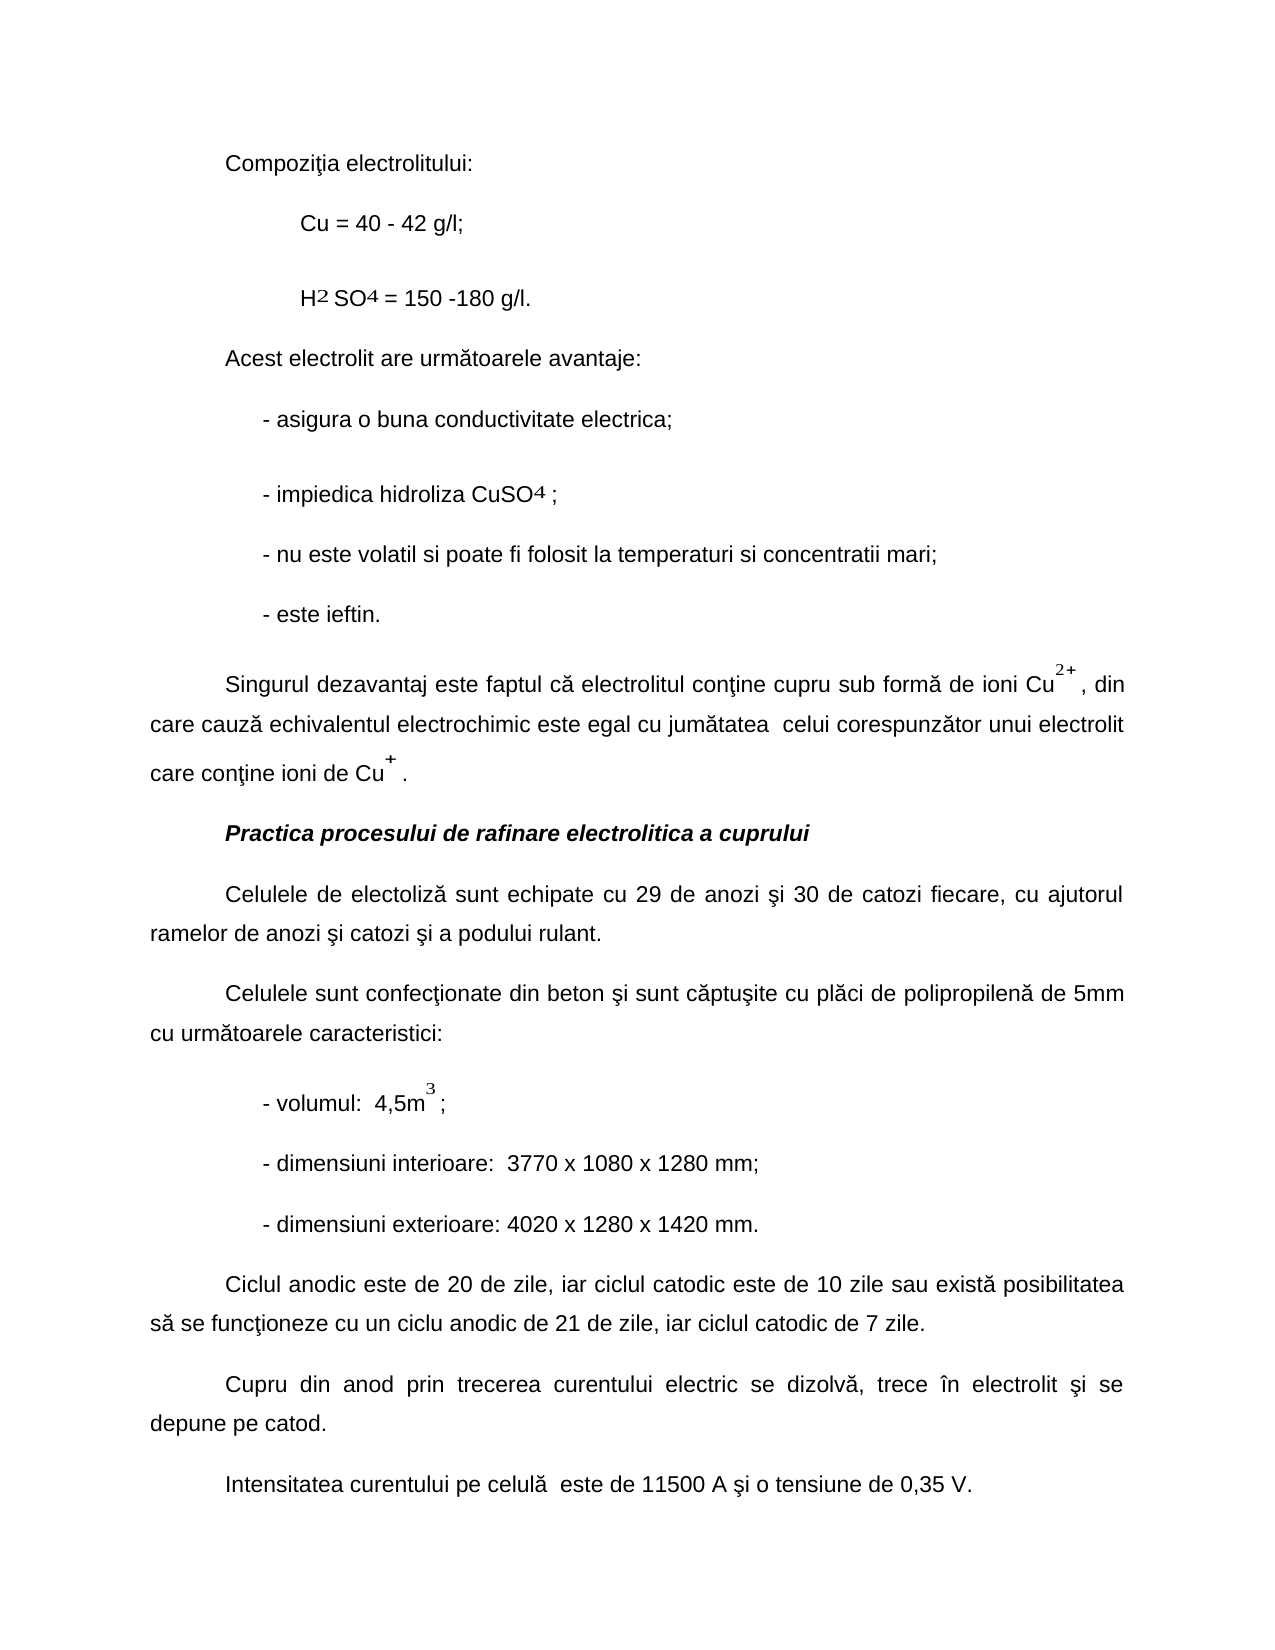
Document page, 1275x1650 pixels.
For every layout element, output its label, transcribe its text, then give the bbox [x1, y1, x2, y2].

text Compoziţia electrolitului: [150, 150, 1125, 176]
text Practica procesului de rafinare electrolitica a cuprului [150, 820, 1125, 847]
text Cupru din anod prin trecerea curentului electric se dizolvă, trece în electrolit şi se depune pe catod. [150, 1371, 1125, 1437]
text - dimensiuni interioare: 3770 x 1080 x 1280 mm; [150, 1150, 1125, 1177]
text - nu este volatil si poate fi folosit la temperaturi si concentratii mari; [150, 541, 1125, 567]
text - dimensiuni exterioare: 4020 x 1280 x 1420 mm. [150, 1211, 1125, 1237]
text Cu = 40 - 42 g/l; [150, 210, 1125, 237]
text Singurul dezavantaj este faptul că electrolitul conţine cupru sub formă de ioni Cu, din care cauză echivalentul electrochimic este egal cu jumătatea celui corespunzător unui electrolit care conţine ioni de Cu. [150, 661, 1125, 786]
text - este ieftin. [150, 601, 1125, 627]
text - volumul: 4,5m; [150, 1080, 1125, 1116]
text Celulele de electoliză sunt echipate cu 29 de anozi şi 30 de catozi fiecare, cu ajutorul ramelor de anozi şi catozi şi a podului rulant. [150, 881, 1125, 946]
text Acest electrolit are următoarele avantaje: [150, 345, 1125, 372]
text - impiedica hidroliza CuSO; [150, 466, 1125, 507]
text Intensitatea curentului pe celulă este de 11500 A şi o tensiune de 0,35 V. [150, 1471, 1125, 1497]
text HSO= 150 -180 g/l. [150, 271, 1125, 311]
text Celulele sunt confecţionate din beton şi sunt căptuşite cu plăci de polipropilenă de 5mm cu următoarele caracteristici: [150, 980, 1125, 1046]
text - asigura o buna conductivitate electrica; [150, 406, 1125, 432]
text Ciclul anodic este de 20 de zile, iar ciclul catodic este de 10 zile sau există posibilitatea să se funcţioneze cu un ciclu anodic de 21 de zile, iar ciclul catodic de 7 zile. [150, 1271, 1125, 1337]
